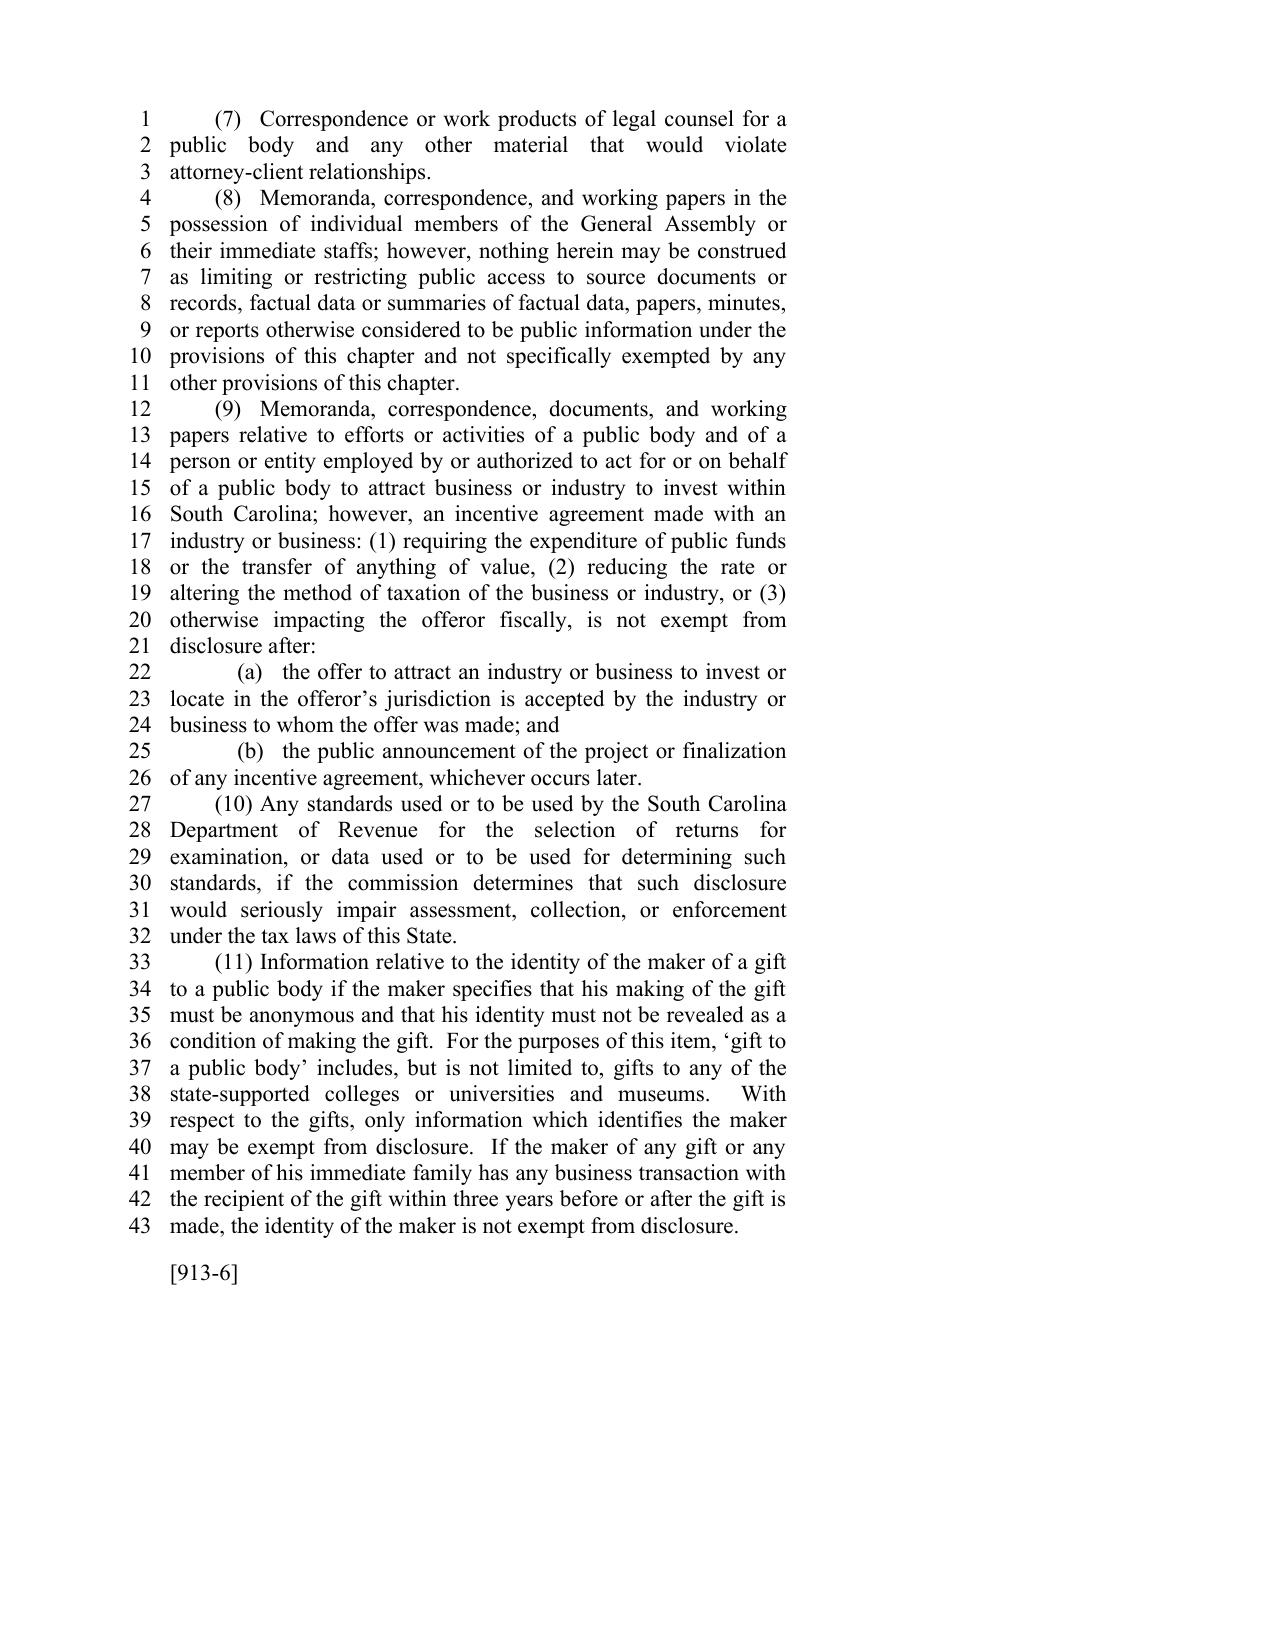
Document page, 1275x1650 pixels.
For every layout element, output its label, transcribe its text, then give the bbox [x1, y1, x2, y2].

text (11) Information relative to the identity of the maker of a gift to a public body if the maker specifies that his making of the gift must be anonymous and that his identity must not be revealed as a condition of making the gift. For the purposes of this item, ‘gift to a public body’ includes, but is not limited to, gifts to any of the state-supported colleges or universities and museums. With respect to the gifts, only information which identifies the maker may be exempt from disclosure. If the maker of any gift or any member of his immediate family has any business transaction with the recipient of the gift within three years before or after the gift is made, the identity of the maker is not exempt from disclosure. [169, 948, 787, 1238]
text (7) Correspondence or work products of legal counsel for a public body and any other material that would violate attorney-client relationships. [169, 105, 787, 184]
text (a) the offer to attract an industry or business to invest or locate in the offeror’s jurisdiction is accepted by the industry or business to whom the offer was made; and [169, 658, 787, 737]
text (b) the public announcement of the project or finalization of any incentive agreement, whichever occurs later. [169, 737, 787, 790]
text (9) Memoranda, correspondence, documents, and working papers relative to efforts or activities of a public body and of a person or entity employed by or authorized to act for or on behalf of a public body to attract business or industry to invest within South Carolina; however, an incentive agreement made with an industry or business: (1) requiring the expenditure of public funds or the transfer of anything of value, (2) reducing the rate or altering the method of taxation of the business or industry, or (3) otherwise impacting the offeror fiscally, is not exempt from disclosure after: [169, 395, 787, 658]
text (8) Memoranda, correspondence, and working papers in the possession of individual members of the General Assembly or their immediate staffs; however, nothing herein may be construed as limiting or restricting public access to source documents or records, factual data or summaries of factual data, papers, minutes, or reports otherwise considered to be public information under the provisions of this chapter and not specifically exempted by any other provisions of this chapter. [169, 184, 787, 395]
text (10) Any standards used or to be used by the South Carolina Department of Revenue for the selection of returns for examination, or data used or to be used for determining such standards, if the commission determines that such disclosure would seriously impair assessment, collection, or enforcement under the tax laws of this State. [169, 790, 787, 948]
